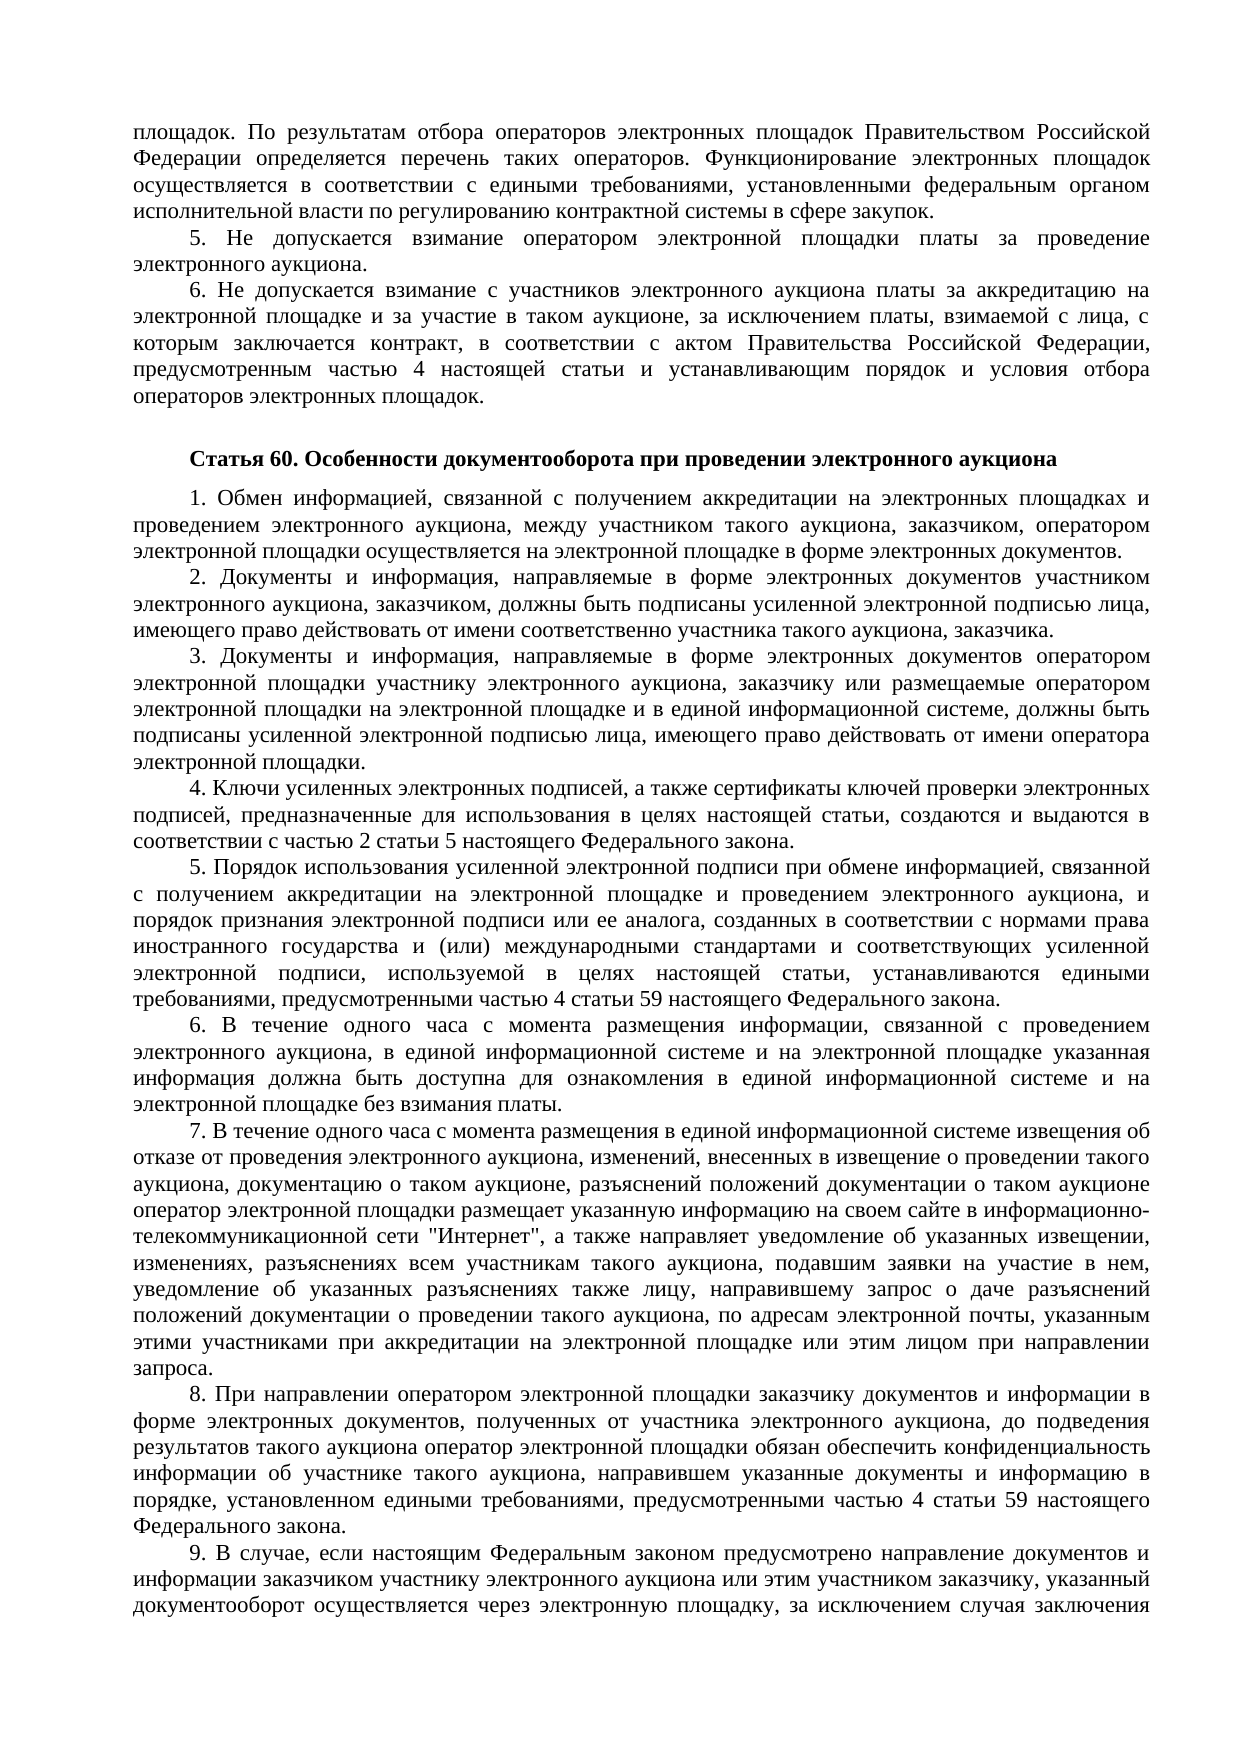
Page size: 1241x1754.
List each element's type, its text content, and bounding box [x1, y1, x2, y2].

text 5. Порядок использования усиленной электронной подписи при обмене информацией, связанной с получением аккредитации на электронной площадке и проведением электронного аукциона, и порядок признания электронной подписи или ее аналога, созданных в соответствии с нормами права иностранного государства и (или) международными стандартами и соответствующих усиленной электронной подписи, используемой в целях настоящей статьи, устанавливаются едиными требованиями, предусмотренными частью 4 статьи 59 настоящего Федерального закона. [133, 853, 1152, 1011]
text 7. В течение одного часа с момента размещения в единой информационной системе извещения об отказе от проведения электронного аукциона, изменений, внесенных в извещение о проведении такого аукциона, документацию о таком аукционе, разъяснений положений документации о таком аукционе оператор электронной площадки размещает указанную информацию на своем сайте в информационно-телекоммуникационной сети "Интернет", а также направляет уведомление об указанных извещении, изменениях, разъяснениях всем участникам такого аукциона, подавшим заявки на участие в нем, уведомление об указанных разъяснениях также лицу, направившему запрос о даче разъяснений положений документации о проведении такого аукциона, по адресам электронной почты, указанным этими участниками при аккредитации на электронной площадке или этим лицом при направлении запроса. [133, 1117, 1152, 1380]
text 3. Документы и информация, направляемые в форме электронных документов оператором электронной площадки участнику электронного аукциона, заказчику или размещаемые оператором электронной площадки на электронной площадке и в единой информационной системе, должны быть подписаны усиленной электронной подписью лица, имеющего право действовать от имени оператора электронной площадки. [133, 642, 1152, 774]
text 6. В течение одного часа с момента размещения информации, связанной с проведением электронного аукциона, в единой информационной системе и на электронной площадке указанная информация должна быть доступна для ознакомления в единой информационной системе и на электронной площадке без взимания платы. [133, 1011, 1152, 1117]
text 1. Обмен информацией, связанной с получением аккредитации на электронных площадках и проведением электронного аукциона, между участником такого аукциона, заказчиком, оператором электронной площадки осуществляется на электронной площадке в форме электронных документов. [133, 484, 1152, 563]
text Статья 60. Особенности документооборота при проведении электронного аукциона [133, 446, 1152, 472]
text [133, 118, 1152, 223]
text 6. Не допускается взимание с участников электронного аукциона платы за аккредитацию на электронной площадке и за участие в таком аукционе, за исключением платы, взимаемой с лица, с которым заключается контракт, в соответствии с актом Правительства Российской Федерации, предусмотренным частью 4 настоящей статьи и устанавливающим порядок и условия отбора операторов электронных площадок. [133, 276, 1152, 408]
text 5. Не допускается взимание оператором электронной площадки платы за проведение электронного аукциона. [133, 223, 1152, 276]
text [133, 1538, 1152, 1618]
text 4. Ключи усиленных электронных подписей, а также сертификаты ключей проверки электронных подписей, предназначенные для использования в целях настоящей статьи, создаются и выдаются в соответствии с частью 2 статьи 5 настоящего Федерального закона. [133, 774, 1152, 853]
text 2. Документы и информация, направляемые в форме электронных документов участником электронного аукциона, заказчиком, должны быть подписаны усиленной электронной подписью лица, имеющего право действовать от имени соответственно участника такого аукциона, заказчика. [133, 563, 1152, 642]
text 8. При направлении оператором электронной площадки заказчику документов и информации в форме электронных документов, полученных от участника электронного аукциона, до подведения результатов такого аукциона оператор электронной площадки обязан обеспечить конфиденциальность информации об участнике такого аукциона, направившем указанные документы и информацию в порядке, установленном едиными требованиями, предусмотренными частью 4 статьи 59 настоящего Федерального закона. [133, 1380, 1152, 1538]
